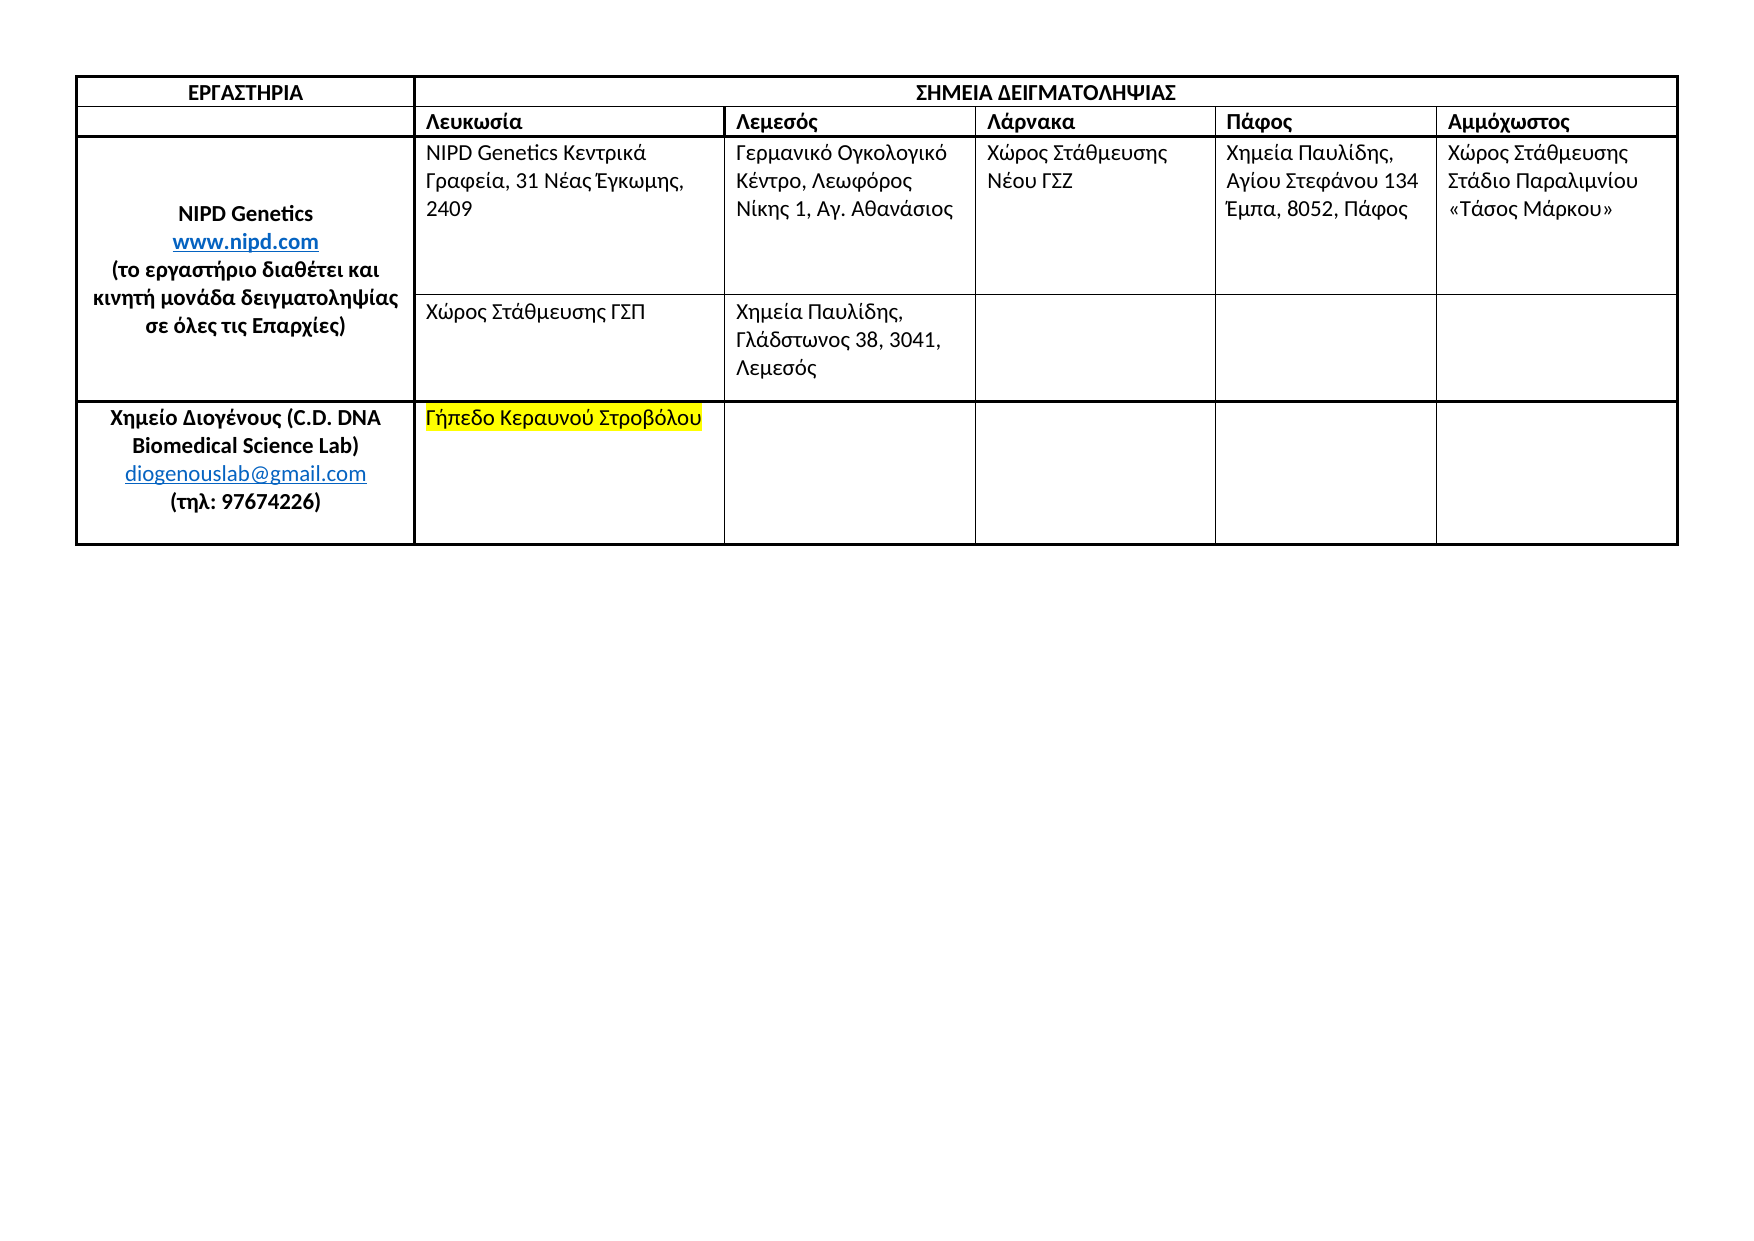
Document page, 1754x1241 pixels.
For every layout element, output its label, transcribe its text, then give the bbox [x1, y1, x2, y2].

table_cell Λάρνακα [976, 107, 1215, 135]
table_cell Λεμεσός [726, 107, 975, 135]
table_cell Αμμόχωστος [1437, 107, 1676, 135]
table_cell [1216, 295, 1436, 399]
table_cell Γήπεδο Κεραυνού Στροβόλου [416, 403, 724, 543]
table_cell [976, 295, 1215, 399]
table_cell Λευκωσία [416, 107, 723, 135]
table_cell Πάφος [1216, 107, 1436, 135]
table_cell NIPD Genetics www.nipd.com (το εργαστήριο διαθέτει και κινητή μονάδα δειγματοληψίας σε όλες τις Επαρχίες) [78, 138, 413, 399]
table_cell Γερμανικό Ογκολογικό Κέντρο, Λεωφόρος Νίκης 1, Αγ. Αθανάσιος [725, 138, 975, 294]
table_cell [1437, 295, 1676, 399]
table_header ΣΗΜΕΙΑ ΔΕΙΓΜΑΤΟΛΗΨΙΑΣ [416, 78, 1676, 106]
table_cell Χημεία Παυλίδης, Γλάδστωνος 38, 3041, Λεμεσός [725, 295, 975, 399]
table_cell [1437, 403, 1676, 543]
table_cell Χημείο Διογένους (C.D. DNA Biomedical Science Lab) diogenouslab@gmail.com (τηλ: 97674226) [78, 403, 413, 543]
table_cell NIPD Genetics Κεντρικά Γραφεία, 31 Νέας Έγκωμης, 2409 [416, 138, 724, 294]
table_cell [1216, 403, 1436, 543]
table_cell Χώρος Στάθμευσης ΓΣΠ [416, 295, 724, 399]
table_cell Χώρος Στάθμευσης Νέου ΓΣΖ [976, 138, 1215, 294]
table_header ΕΡΓΑΣΤΗΡΙΑ [78, 78, 413, 106]
table_cell [725, 403, 975, 543]
table_cell Χημεία Παυλίδης, Αγίου Στεφάνου 134 Έμπα, 8052, Πάφος [1216, 138, 1436, 294]
table_cell [78, 107, 413, 135]
table_cell [976, 403, 1215, 543]
table_cell Χώρος Στάθμευσης Στάδιο Παραλιμνίου «Τάσος Μάρκου» [1437, 138, 1676, 294]
